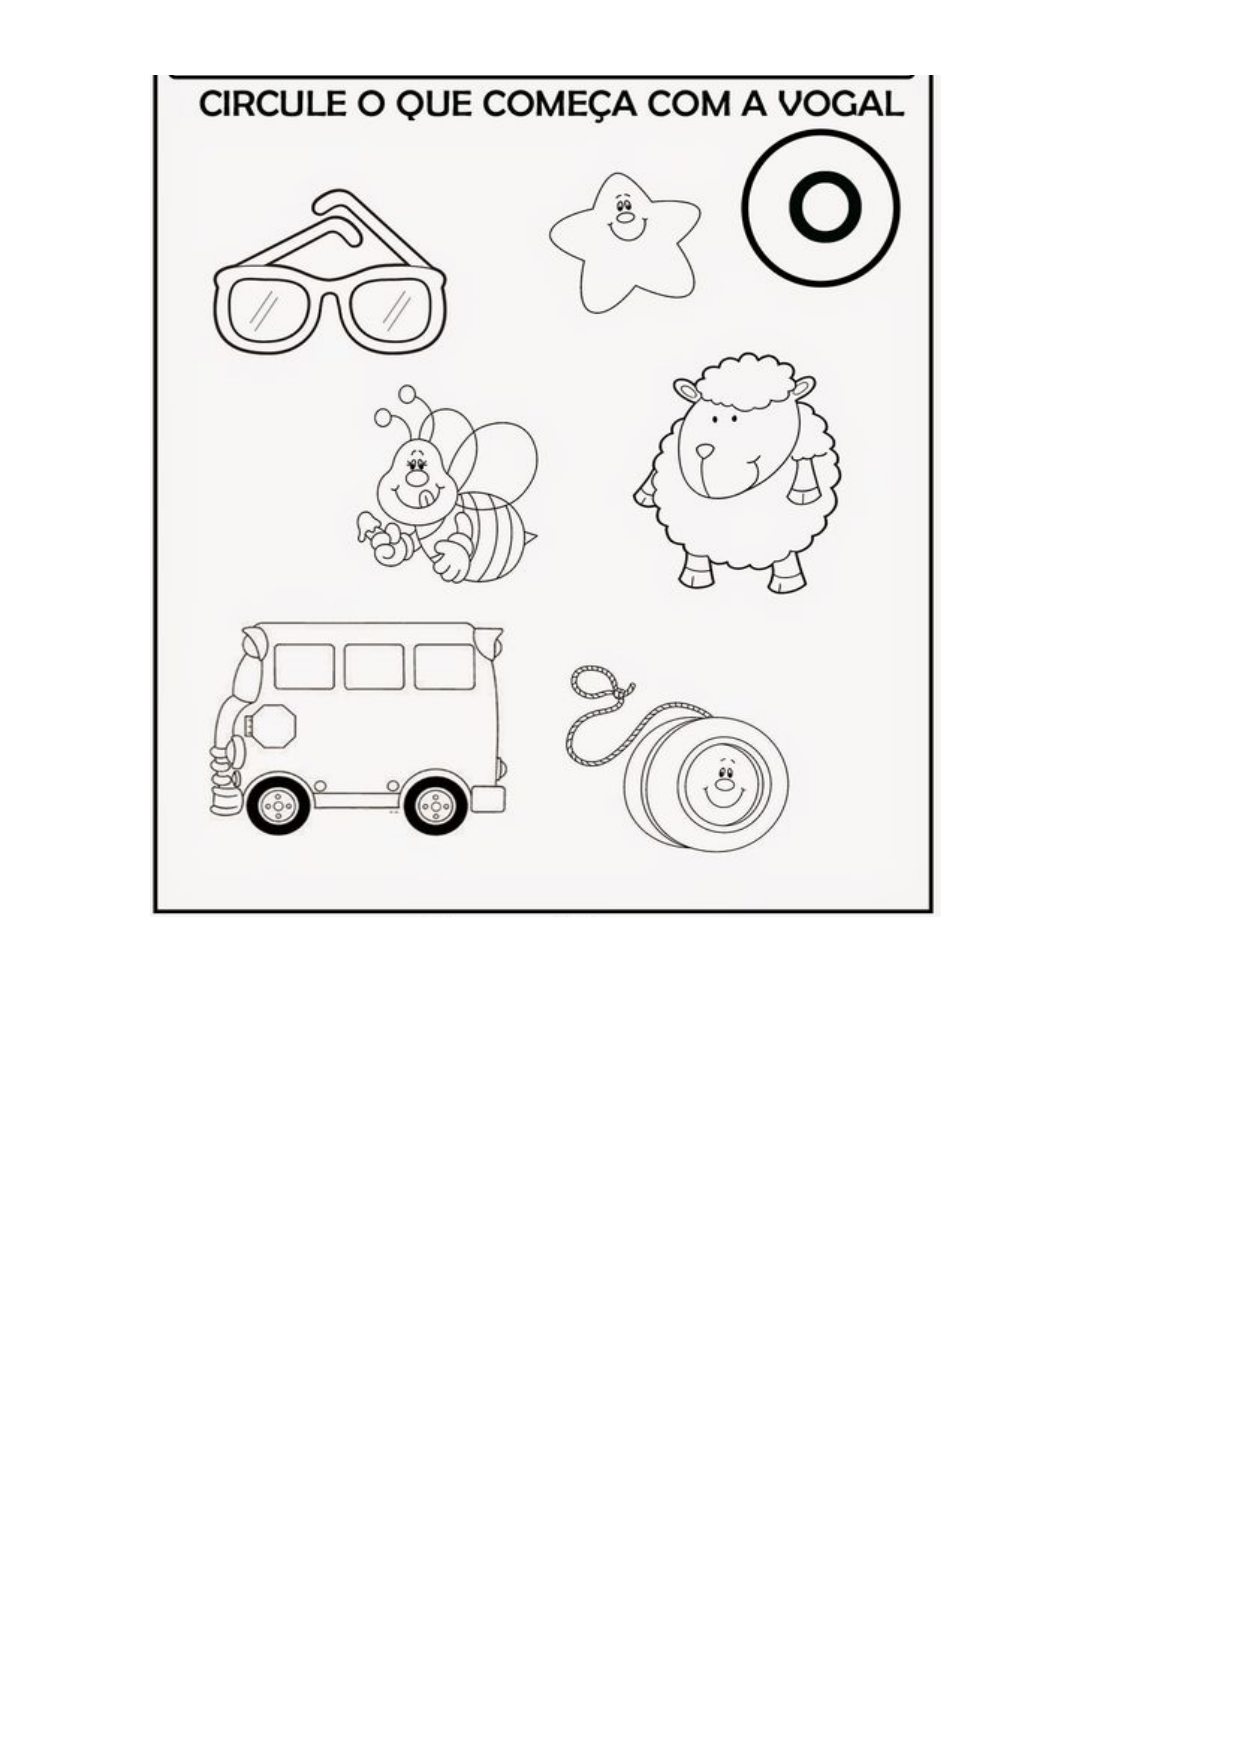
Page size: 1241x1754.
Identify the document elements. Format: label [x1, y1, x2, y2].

picture [150, 75, 941, 917]
